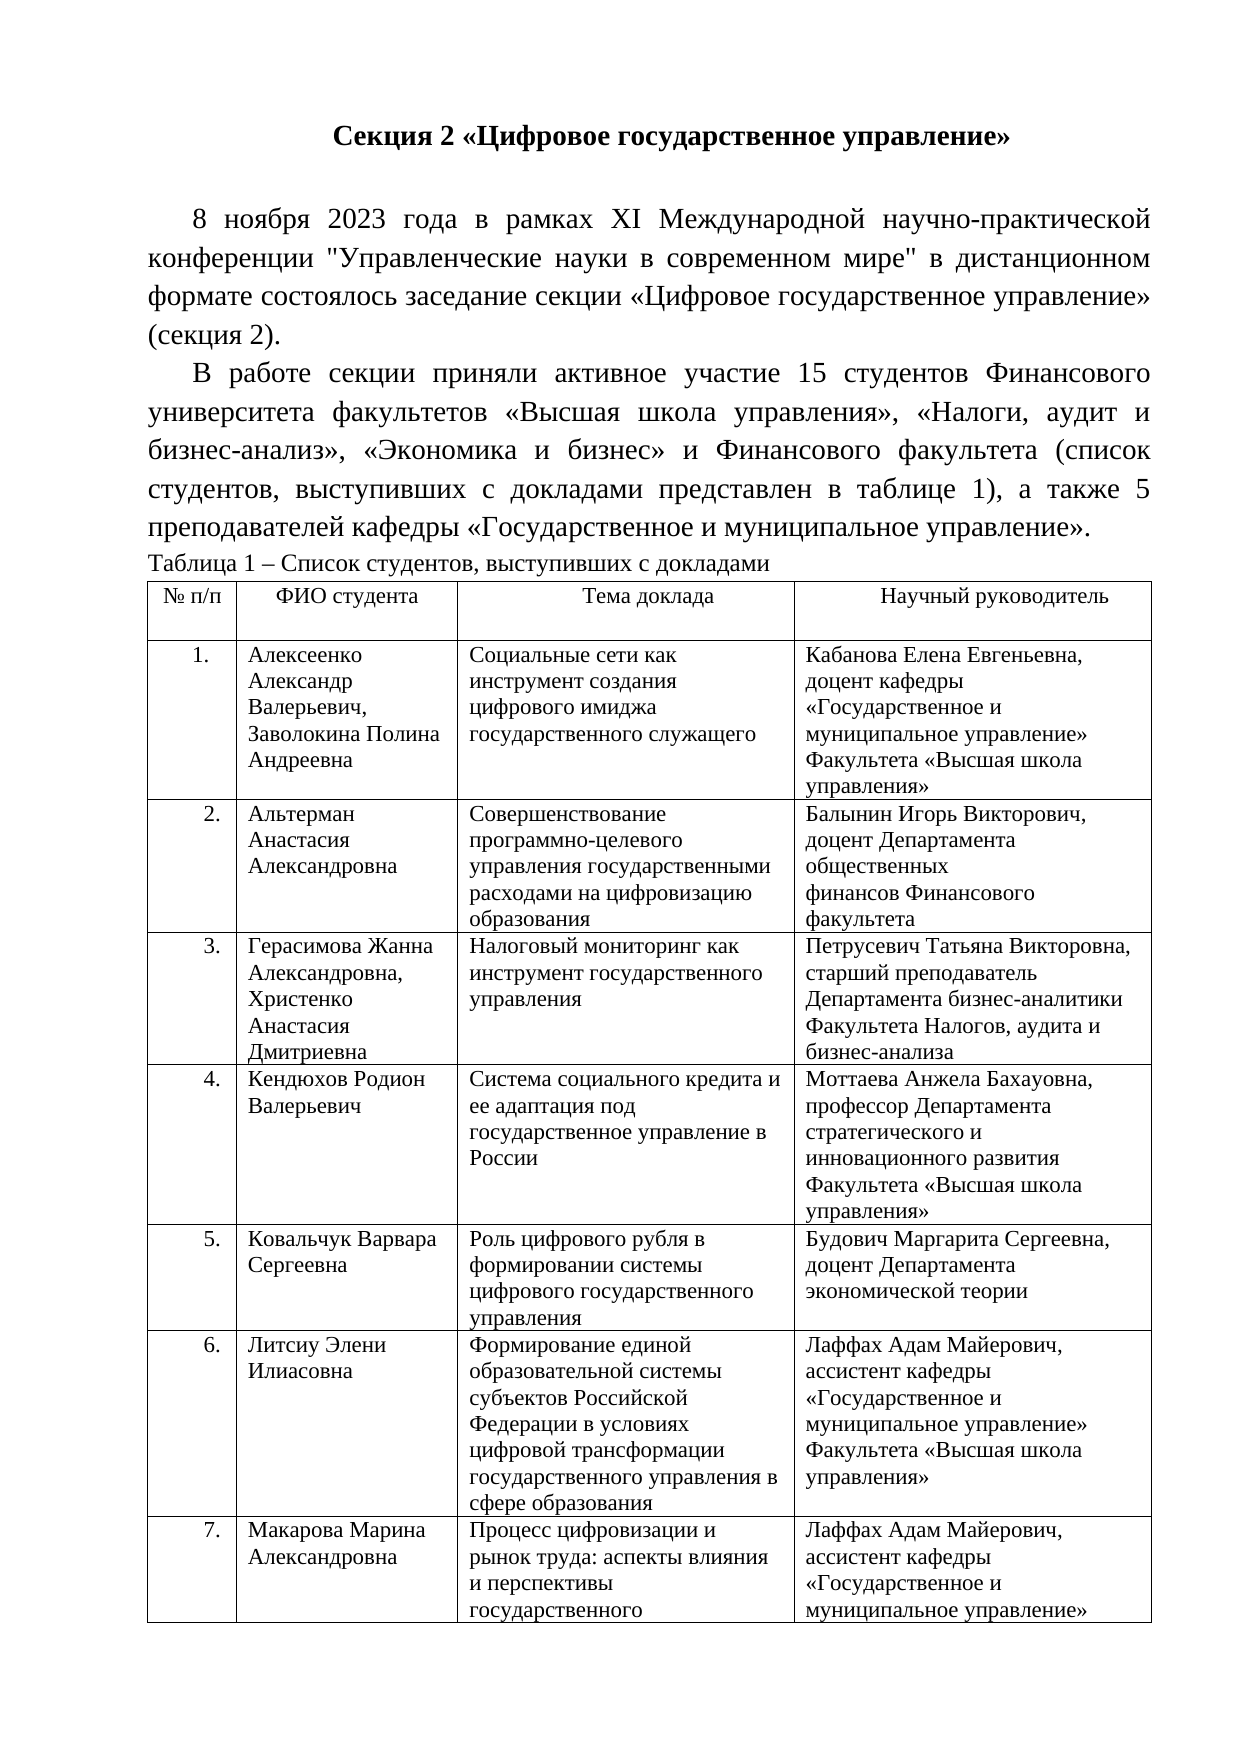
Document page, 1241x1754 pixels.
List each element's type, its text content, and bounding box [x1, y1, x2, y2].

table_cell Петрусевич Татьяна Викторовна, старший преподаватель Департамента бизнес-аналитики Факультета Налогов, аудита и бизнес-анализа [795, 933, 1151, 1064]
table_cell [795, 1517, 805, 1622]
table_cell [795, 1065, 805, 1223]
text Таблица 1 – Список студентов, выступивших с докладами [148, 548, 1152, 577]
table_header Тема доклада [458, 582, 794, 639]
table_cell Кабанова Елена Евгеньевна, доцент кафедры «Государственное и муниципальное управление» Факультета «Высшая школа управления» [795, 641, 1151, 799]
table_cell Альтерман Анастасия Александровна [237, 800, 457, 932]
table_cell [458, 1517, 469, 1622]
table_cell Лаффах Адам Майерович, ассистент кафедры «Государственное и муниципальное управление» Факультета «Высшая школа управления» [795, 1331, 1151, 1516]
table_cell Социальные сети как инструмент создания цифрового имиджа государственного служащего [458, 641, 794, 799]
table_cell Алексеенко Александр Валерьевич, Заволокина Полина Андреевна [237, 641, 457, 799]
table_cell Кендюхов Родион Валерьевич [237, 1065, 457, 1223]
table_cell Будович Маргарита Сергеевна, доцент Департамента экономической теории [795, 1225, 1151, 1330]
table_header № п/п [148, 582, 236, 639]
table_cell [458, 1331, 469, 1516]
text Секция 2 «Цифровое государственное управление» [148, 118, 1152, 152]
table_header ФИО студента [237, 582, 457, 639]
table_cell [148, 1331, 236, 1516]
table_cell [148, 1225, 236, 1330]
table_cell Балынин Игорь Викторович, доцент Департамента общественных финансов Финансового факультета [795, 800, 1151, 932]
table_cell [148, 1517, 236, 1622]
table_cell [148, 1065, 236, 1223]
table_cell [237, 1517, 457, 1622]
text 8 ноября 2023 года в рамках XI Международной научно-практической конференции "Управленческие науки в современном мире" в дистанционном формате состоялось заседание секции «Цифровое государственное управление» (секция 2). [148, 201, 1152, 350]
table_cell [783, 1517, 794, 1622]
table_cell Роль цифрового рубля в формировании системы цифрового государственного управления [458, 1225, 794, 1330]
text В работе секции приняли активное участие 15 студентов Финансового университета факультетов «Высшая школа управления», «Налоги, аудит и бизнес-анализ», «Экономика и бизнес» и Финансового факультета (список студентов, выступивших с докладами представлен в таблице 1), а также 5 преподавателей кафедры «Государственное и муниципальное управление». [148, 355, 1152, 543]
table_cell Совершенствование программно-целевого управления государственными расходами на цифровизацию образования [458, 800, 794, 932]
table_cell Система социального кредита и ее адаптация под государственное управление в России [458, 1065, 794, 1223]
table_header Научный руководитель [795, 582, 1151, 639]
table_cell [148, 800, 236, 932]
table_cell [148, 641, 236, 799]
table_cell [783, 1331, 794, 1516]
table_cell [148, 933, 236, 1064]
table_cell Литсиу Элени Илиасовна [237, 1331, 457, 1516]
table_cell Ковальчук Варвара Сергеевна [237, 1225, 457, 1330]
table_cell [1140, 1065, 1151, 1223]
table_cell Налоговый мониторинг как инструмент государственного управления [458, 933, 794, 1064]
table_cell Герасимова Жанна Александровна, Христенко Анастасия Дмитриевна [237, 933, 457, 1064]
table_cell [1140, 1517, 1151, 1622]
